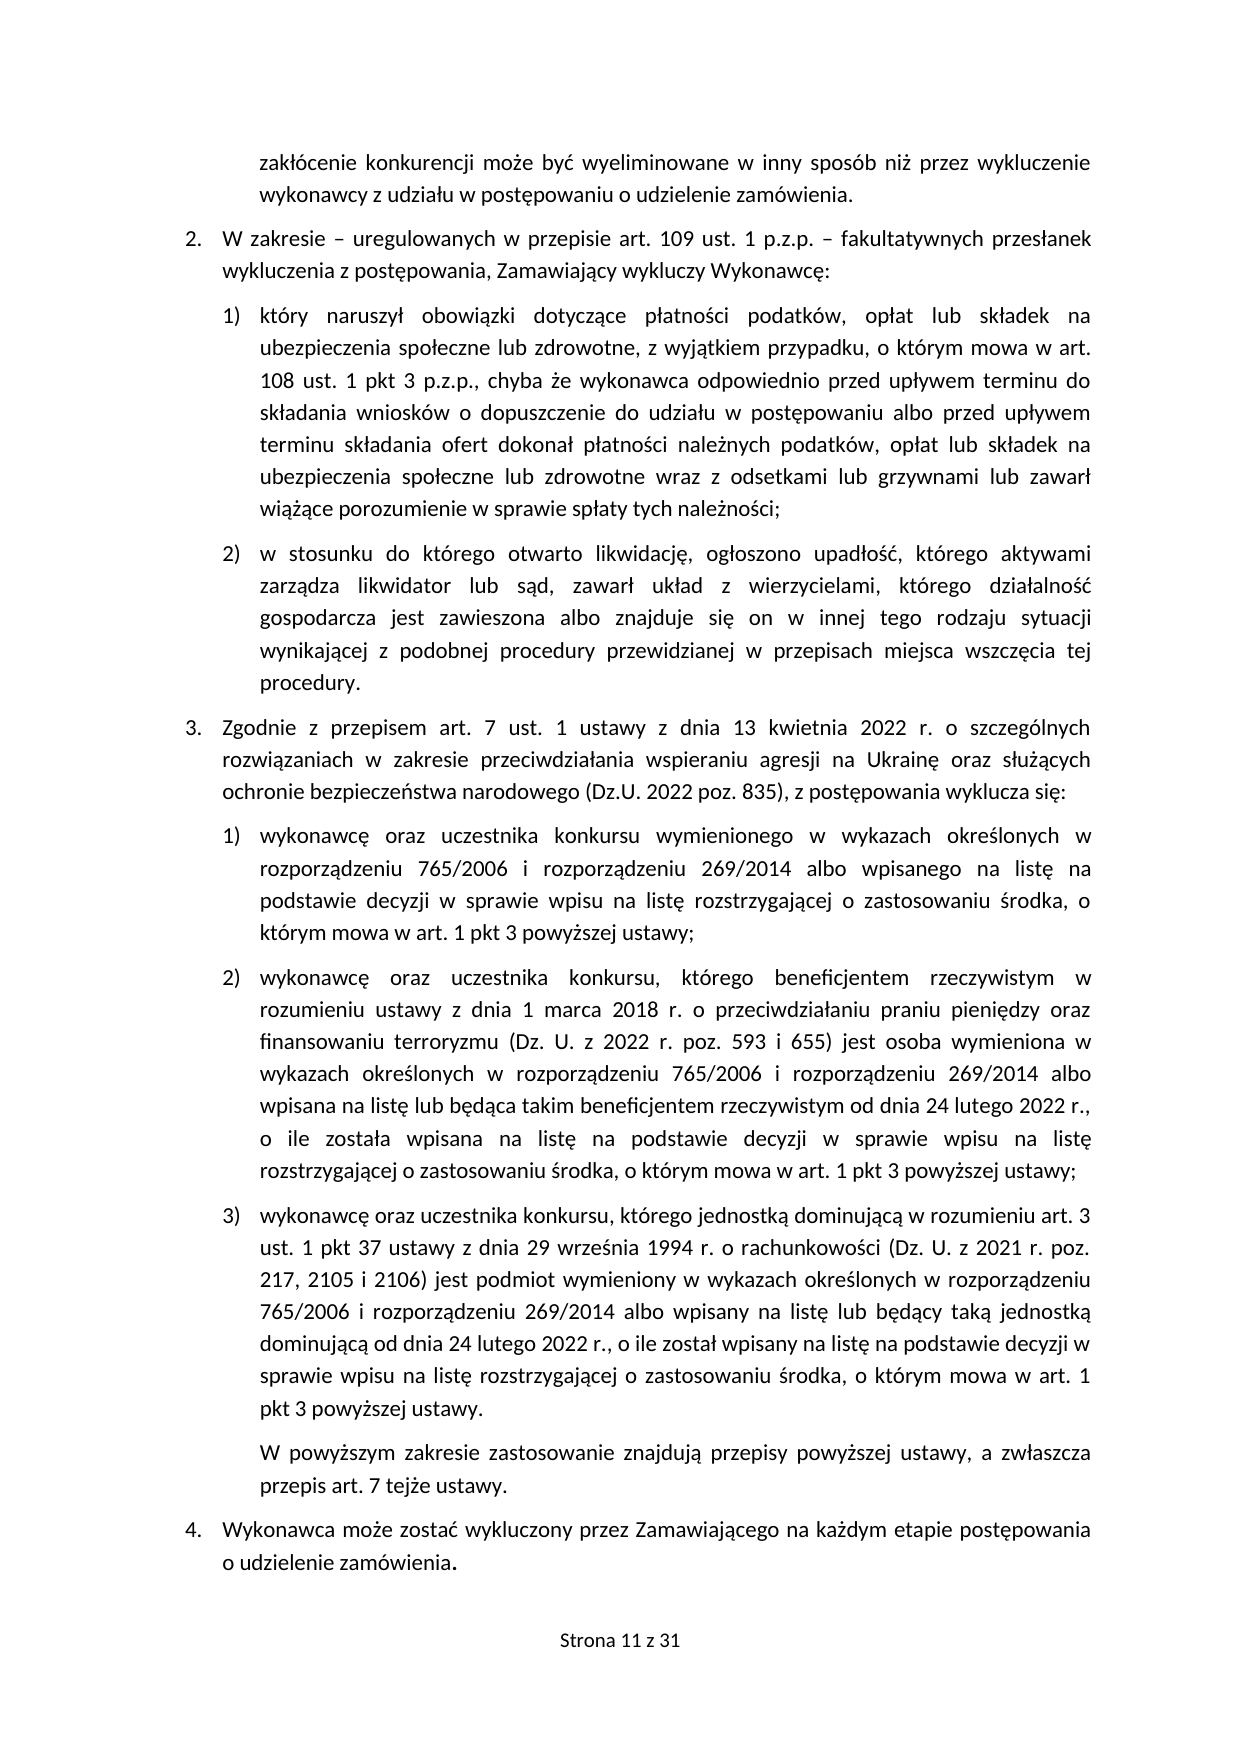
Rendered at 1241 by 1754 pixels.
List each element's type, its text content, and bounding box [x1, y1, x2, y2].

list wykonawcę oraz uczestnika konkursu wymienionego w wykazach określonych w rozporządzeniu 765/2006 i rozporządzeniu 269/2014 albo wpisanego na listę na podstawie decyzji w sprawie wpisu na listę rozstrzygającej o zastosowaniu środka, o którym mowa w art. 1 pkt 3 powyższej ustawy; [222, 822, 1093, 946]
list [222, 148, 1093, 208]
list W powyższym zakresie zastosowanie znajdują przepisy powyższej ustawy, a zwłaszcza przepis art. 7 tejże ustawy. [259, 1438, 1093, 1499]
list Wykonawca może zostać wykluczony przez Zamawiającego na każdym etapie postępowania o udzielenie zamówienia. [185, 1515, 1093, 1576]
list wykonawcę oraz uczestnika konkursu, którego jednostką dominującą w rozumieniu art. 3 ust. 1 pkt 37 ustawy z dnia 29 września 1994 r. o rachunkowości (Dz. U. z 2021 r. poz. 217, 2105 i 2106) jest podmiot wymieniony w wykazach określonych w rozporządzeniu 765/2006 i rozporządzeniu 269/2014 albo wpisany na listę lub będący taką jednostką dominującą od dnia 24 lutego 2022 r., o ile został wpisany na listę na podstawie decyzji w sprawie wpisu na listę rozstrzygającej o zastosowaniu środka, o którym mowa w art. 1 pkt 3 powyższej ustawy. [222, 1201, 1093, 1422]
list W zakresie – uregulowanych w przepisie art. 109 ust. 1 p.z.p. – fakultatywnych przesłanek wykluczenia z postępowania, Zamawiający wykluczy Wykonawcę: [185, 224, 1093, 285]
list w stosunku do którego otwarto likwidację, ogłoszono upadłość, którego aktywami zarządza likwidator lub sąd, zawarł układ z wierzycielami, którego działalność gospodarcza jest zawieszona albo znajduje się on w innej tego rodzaju sytuacji wynikającej z podobnej procedury przewidzianej w przepisach miejsca wszczęcia tej procedury. [222, 539, 1093, 696]
list wykonawcę oraz uczestnika konkursu, którego beneficjentem rzeczywistym w rozumieniu ustawy z dnia 1 marca 2018 r. o przeciwdziałaniu praniu pieniędzy oraz finansowaniu terroryzmu (Dz. U. z 2022 r. poz. 593 i 655) jest osoba wymieniona w wykazach określonych w rozporządzeniu 765/2006 i rozporządzeniu 269/2014 albo wpisana na listę lub będąca takim beneficjentem rzeczywistym od dnia 24 lutego 2022 r., o ile została wpisana na listę na podstawie decyzji w sprawie wpisu na listę rozstrzygającej o zastosowaniu środka, o którym mowa w art. 1 pkt 3 powyższej ustawy; [222, 963, 1093, 1184]
list Zgodnie z przepisem art. 7 ust. 1 ustawy z dnia 13 kwietnia 2022 r. o szczególnych rozwiązaniach w zakresie przeciwdziałania wspieraniu agresji na Ukrainę oraz służących ochronie bezpieczeństwa narodowego (Dz.U. 2022 poz. 835), z postępowania wyklucza się: [185, 713, 1093, 805]
list który naruszył obowiązki dotyczące płatności podatków, opłat lub składek na ubezpieczenia społeczne lub zdrowotne, z wyjątkiem przypadku, o którym mowa w art. 108 ust. 1 pkt 3 p.z.p., chyba że wykonawca odpowiednio przed upływem terminu do składania wniosków o dopuszczenie do udziału w postępowaniu albo przed upływem terminu składania ofert dokonał płatności należnych podatków, opłat lub składek na ubezpieczenia społeczne lub zdrowotne wraz z odsetkami lub grzywnami lub zawarł wiążące porozumienie w sprawie spłaty tych należności; [222, 301, 1093, 522]
